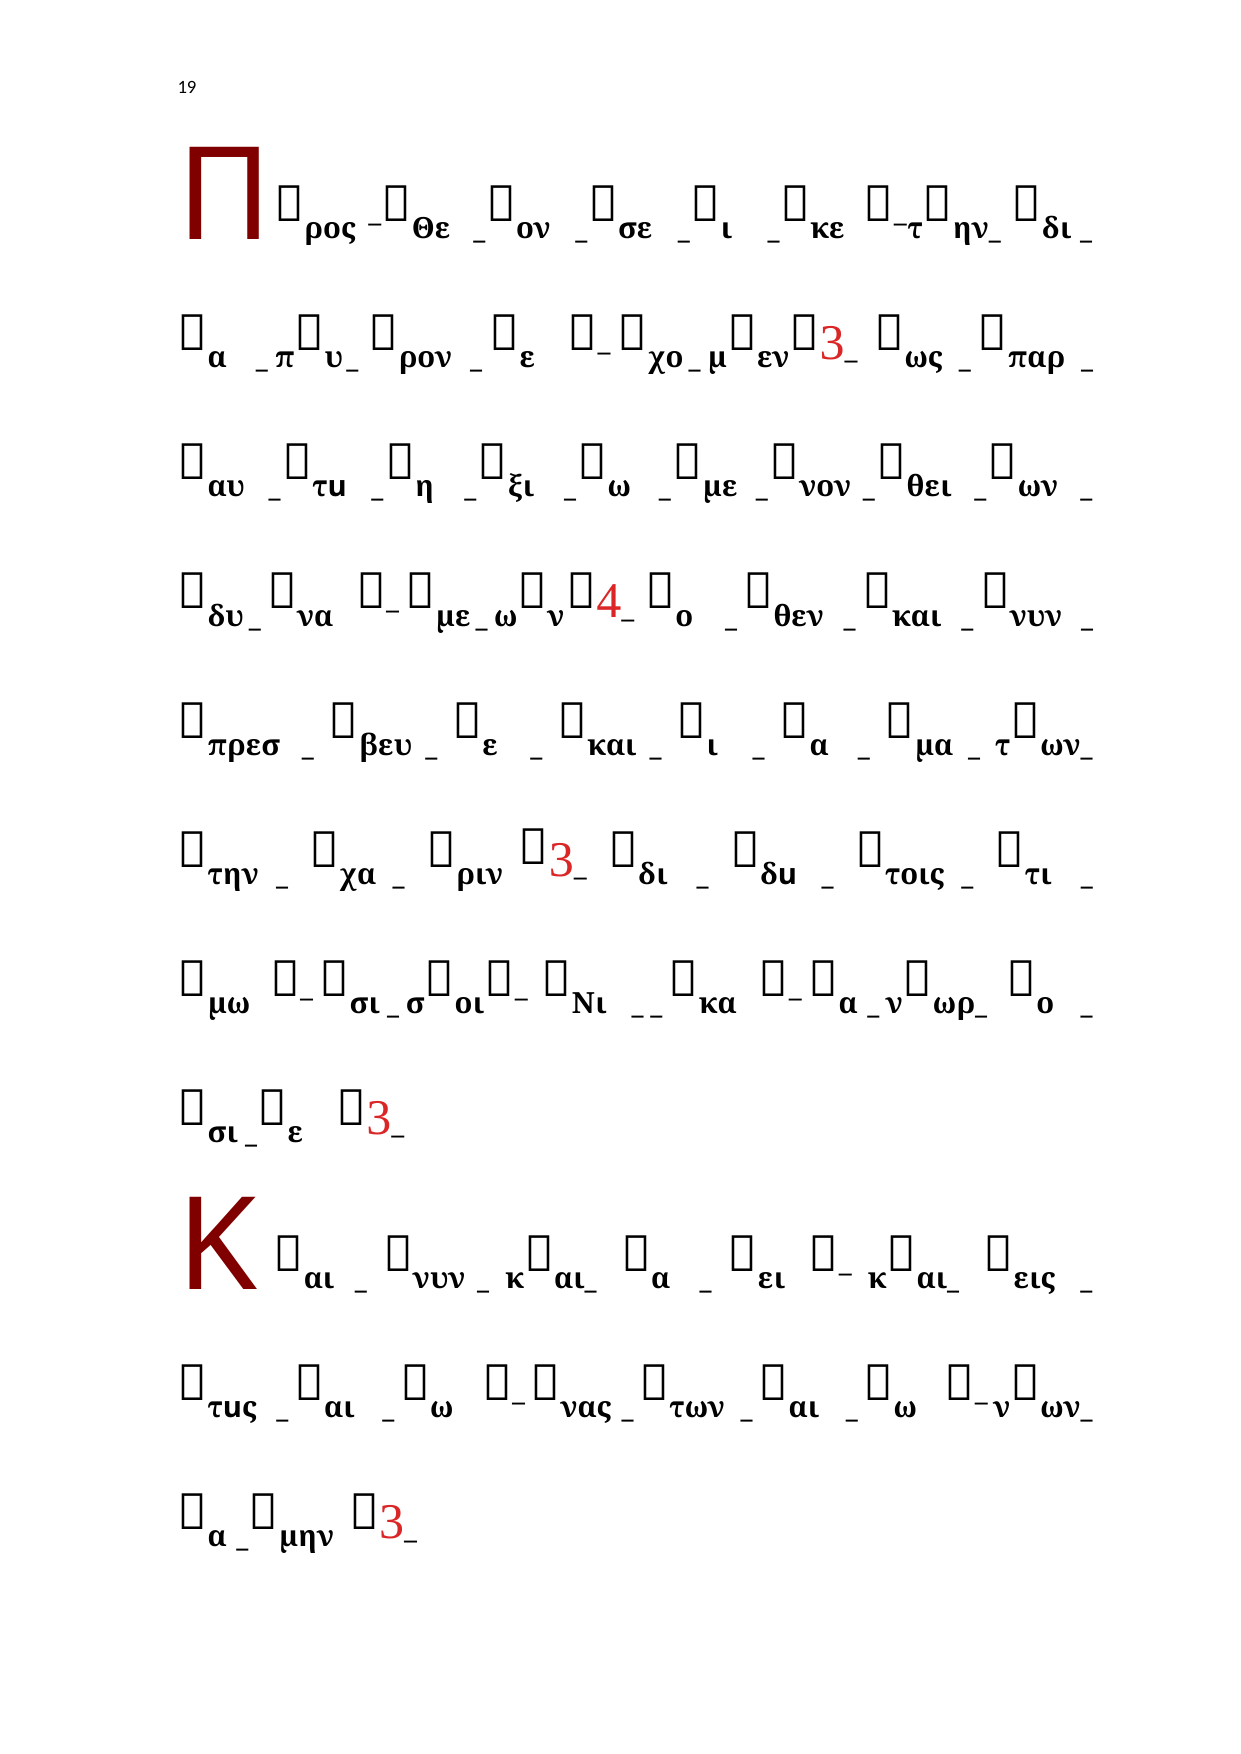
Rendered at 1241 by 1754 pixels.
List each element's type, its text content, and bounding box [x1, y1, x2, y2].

text Κ αι_ νυν_ και_ α_ ει_ και_ εις_ τuς_ αι_ ω_ νας_ των_ αι_ ω_ νων_ α_ μην_ [177, 1168, 1093, 1556]
text Π ρος_ Θε_ ον_ σε_ ι_ κε_ την_ δι_ α_ πυ_ ρον_ ε_ χο_ μεν_ ως_ παρ_ αυ_ τu_ η_ ξι_ ω_ με_ νον_ θει_ ων_ δυ_ να_ με_ ων_ ο_ θεν_ και_ νυν_ πρεσ_ βευ_ ε_ και_ ι_ α_ μα_ των_ την_ χα_ ριν_ δι_ δu_ τοις_ τι_ μω_ σι_ σοι_ Νι_ _ κα_ α_ νωρ_ ο_ σι_ ε_ [177, 118, 1093, 1151]
